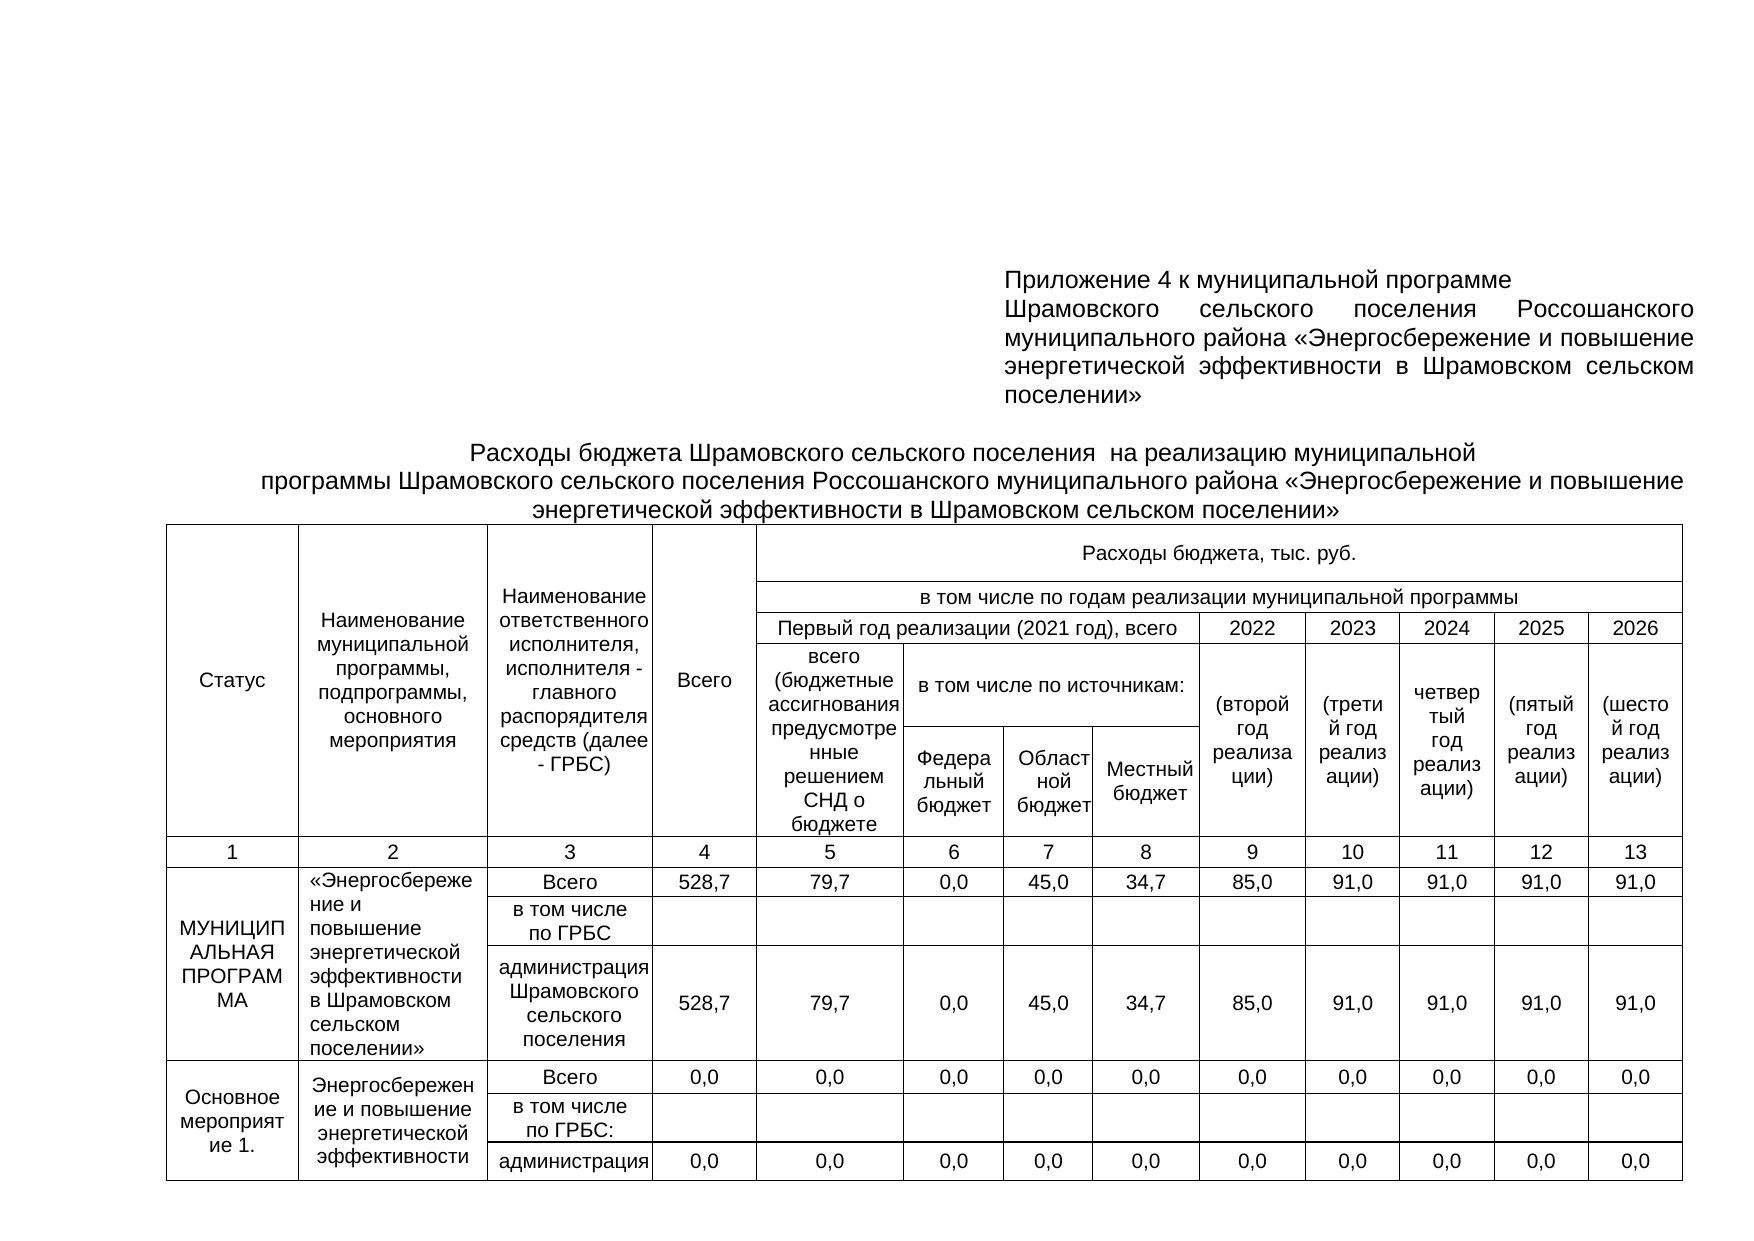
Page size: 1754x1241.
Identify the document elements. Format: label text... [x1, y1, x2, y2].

table_cell 0,0 [1495, 1143, 1588, 1180]
table_cell 0,0 [904, 1143, 1003, 1180]
table_cell 0,0 [1093, 1143, 1199, 1180]
table_cell 2022 [1200, 613, 1305, 643]
table_cell в том числе по годам реализации муниципальной программы [757, 582, 1682, 612]
table_cell [1589, 1094, 1682, 1141]
table_cell [1093, 897, 1199, 945]
table_header Наименование ответственного исполнителя, исполнителя - главного распорядителя средств (далее - ГРБС) [488, 525, 652, 836]
table_cell Энергосбережение и повышение энергетической эффективности в бюджетной сфере [299, 1061, 487, 1180]
table_cell 0,0 [757, 1061, 903, 1092]
table_cell 0,0 [1093, 1061, 1199, 1092]
table_cell 9 [1200, 837, 1305, 867]
table_cell 0,0 [1400, 1061, 1494, 1092]
table_cell [1306, 1094, 1399, 1141]
table_cell 6 [904, 837, 1003, 867]
table_cell [653, 1094, 756, 1141]
table_cell 2 [299, 837, 487, 867]
table_cell Местный бюджет [1093, 727, 1199, 836]
table_cell [757, 897, 903, 945]
text Шрамовского сельского поселения Россошанского муниципального района «Энергосбережение и повышение энергетической эффективности в Шрамовском сельском поселении» [1004, 294, 1695, 409]
text программы Шрамовского сельского поселения Россошанского муниципального района «Энергосбережение и повышение энергетической эффективности в Шрамовском сельском поселении» [177, 466, 1695, 524]
table_cell 79,7 [757, 868, 903, 896]
table_cell (пятый год реализации) [1495, 644, 1588, 836]
table_cell 8 [1093, 837, 1199, 867]
table_cell (шестой год реализации) [1589, 644, 1682, 836]
table_cell четвертый год реализации) [1400, 644, 1494, 836]
table_cell 85,0 [1200, 946, 1305, 1060]
table_cell 85,0 [1200, 868, 1305, 896]
table_cell 34,7 [1093, 946, 1199, 1060]
table_cell 91,0 [1400, 946, 1494, 1060]
table_cell 2026 [1589, 613, 1682, 643]
table_cell 2024 [1400, 613, 1494, 643]
table_cell 2023 [1306, 613, 1399, 643]
table_cell 91,0 [1400, 868, 1494, 896]
table_cell 0,0 [1200, 1061, 1305, 1092]
table_cell 3 [488, 837, 652, 867]
table_cell 0,0 [653, 1143, 756, 1180]
table_cell [1093, 1094, 1199, 1141]
table_cell 0,0 [1200, 1143, 1305, 1180]
table_header Статус [167, 525, 298, 836]
table_cell [1400, 897, 1494, 945]
table_cell [1400, 1094, 1494, 1141]
table_cell [653, 897, 756, 945]
table_cell 0,0 [904, 868, 1003, 896]
table_cell Всего [488, 868, 652, 896]
table_cell 45,0 [1004, 946, 1092, 1060]
table_cell 5 [757, 837, 903, 867]
table_cell 0,0 [1004, 1061, 1092, 1092]
table_cell в том числе по ГРБС [488, 897, 652, 945]
table_cell [1589, 897, 1682, 945]
table_cell 0,0 [1589, 1061, 1682, 1092]
table_cell всего (бюджетные ассигнованияпредусмотренные решением СНД о бюджете [757, 644, 903, 836]
text Расходы бюджета Шрамовского сельского поселения на реализацию муниципальной [177, 437, 1695, 466]
table_cell 0,0 [1495, 1061, 1588, 1092]
table_cell (второй год реализации) [1200, 644, 1305, 836]
table_cell 91,0 [1306, 868, 1399, 896]
table_cell 91,0 [1589, 946, 1682, 1060]
table_cell [904, 1094, 1003, 1141]
table_cell 11 [1400, 837, 1494, 867]
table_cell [488, 1143, 652, 1180]
table_header Наименование муниципальной программы, подпрограммы, основного мероприятия [299, 525, 487, 836]
table_cell 91,0 [1589, 868, 1682, 896]
table_cell [1200, 897, 1305, 945]
table_cell 2025 [1495, 613, 1588, 643]
table_cell 0,0 [904, 946, 1003, 1060]
text Приложение 4 к муниципальной программе [1004, 265, 1695, 294]
table_cell 0,0 [1589, 1143, 1682, 1180]
table_cell Областной бюджет [1004, 727, 1092, 836]
table_cell 91,0 [1495, 868, 1588, 896]
table_cell 34,7 [1093, 868, 1199, 896]
table_cell [757, 1094, 903, 1141]
table_cell Основное мероприятие 1. [167, 1061, 298, 1180]
table_cell 91,0 [1495, 946, 1588, 1060]
table_cell [1004, 897, 1092, 945]
table_cell 79,7 [757, 946, 903, 1060]
table_cell МУНИЦИПАЛЬНАЯ ПРОГРАММА [167, 868, 298, 1060]
table_cell 528,7 [653, 946, 756, 1060]
table_cell Первый год реализации (2021 год), всего [757, 613, 1199, 643]
table_cell в том числе по ГРБС: [488, 1094, 652, 1141]
table_cell 0,0 [1306, 1061, 1399, 1092]
table_cell (третий год реализации) [1306, 644, 1399, 836]
table_cell 12 [1495, 837, 1588, 867]
table_cell 0,0 [757, 1143, 903, 1180]
table_cell [1200, 1094, 1305, 1141]
table_cell 0,0 [1306, 1143, 1399, 1180]
table_cell 1 [167, 837, 298, 867]
table_cell 4 [653, 837, 756, 867]
table_cell 91,0 [1306, 946, 1399, 1060]
table_cell [1004, 1094, 1092, 1141]
table_cell 0,0 [1004, 1143, 1092, 1180]
table_cell [904, 897, 1003, 945]
table_cell 7 [1004, 837, 1092, 867]
table_header Расходы бюджета, тыс. руб. [757, 525, 1682, 581]
table_cell 528,7 [653, 868, 756, 896]
table_cell 10 [1306, 837, 1399, 867]
table_cell 13 [1589, 837, 1682, 867]
table_cell [1495, 1094, 1588, 1141]
table_cell 45,0 [1004, 868, 1092, 896]
table_cell «Энергосбережение и повышение энергетической эффективности в Шрамовском сельском поселении» [299, 868, 487, 1060]
table_cell в том числе по источникам: [904, 644, 1199, 726]
table_cell [1306, 897, 1399, 945]
table_cell 0,0 [1400, 1143, 1494, 1180]
table_cell [1495, 897, 1588, 945]
table_cell 0,0 [904, 1061, 1003, 1092]
table_cell Федеральный бюджет [904, 727, 1003, 836]
table_cell администрация Шрамовского сельского поселения [488, 946, 652, 1060]
table_cell 0,0 [653, 1061, 756, 1092]
table_header Всего [653, 525, 756, 836]
table_cell Всего [488, 1061, 652, 1092]
